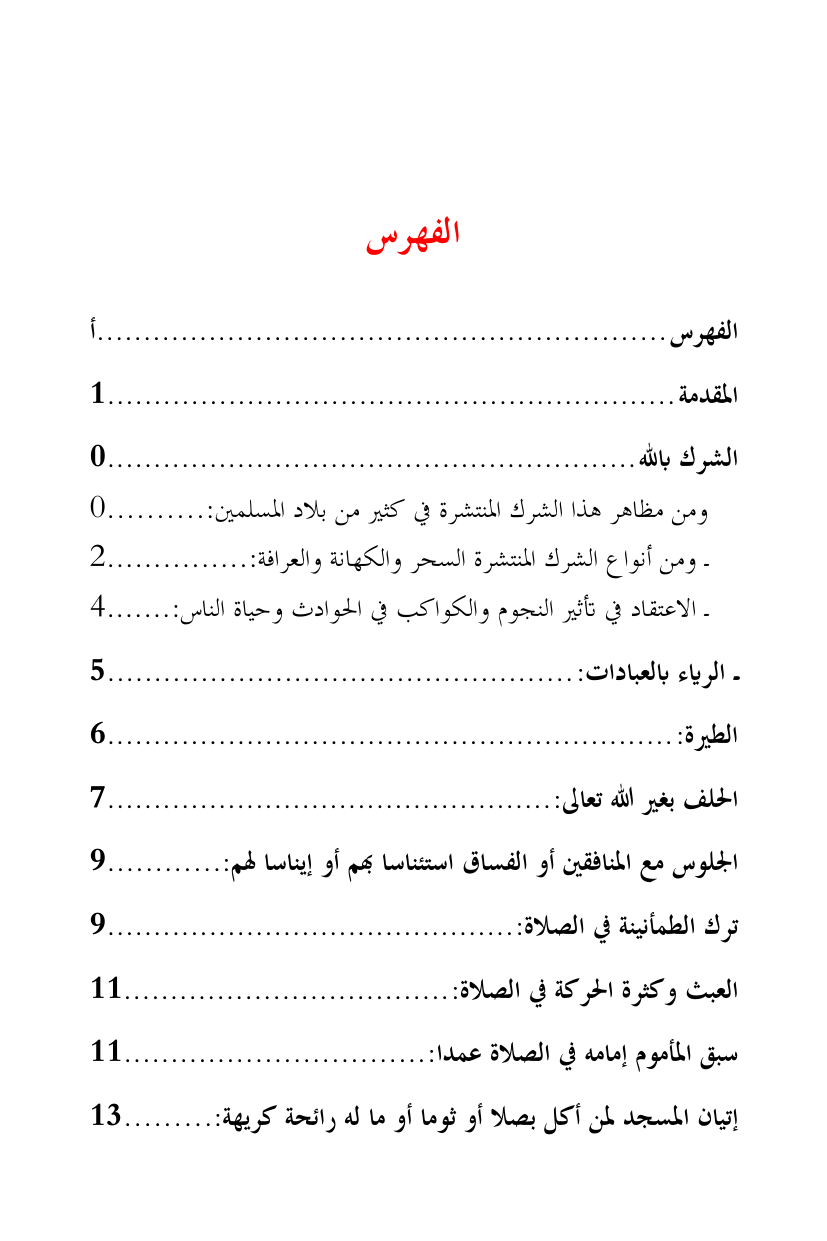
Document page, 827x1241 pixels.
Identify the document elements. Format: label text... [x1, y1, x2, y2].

text سبق المأموم إمامه في الصلاة عمدا: 11 [89, 1030, 738, 1081]
text ومن مظاهر هذا الشرك المنتشرة في كثير من بلاد المسلمين: 0 [89, 486, 708, 536]
text إتيان المسجد لمن أكل بصلا أو ثوما أو ما له رائحة كريهة: 13 [89, 1093, 738, 1144]
text ــ ومن أنواع الشرك المنتشرة السحر والكهانة والعرافة: 2 [89, 536, 708, 586]
text ــ الرياء بالعبادات: 5 [89, 648, 738, 699]
text الفهرس [89, 200, 738, 270]
text ترك الطمأنينة في الصلاة: 9 [89, 902, 738, 954]
text الحلف بغير الله تعالى: 7 [89, 775, 738, 826]
text العبث وكثرة الحركة في الصلاة: 11 [89, 966, 738, 1017]
text الشرك بالله 0 [89, 435, 738, 486]
text الطيرة: 6 [89, 712, 738, 763]
text ــ الاعتقاد في تأثير النجوم والكواكب في الحوادث وحياة الناس: 4 [89, 586, 708, 635]
text المقدمة 1 [89, 371, 738, 422]
text الجلوس مع المنافقين أو الفساق استئناسا بهم أو إيناسا لهم: 9 [89, 839, 738, 890]
text الفهرس أ‌ [89, 308, 738, 359]
